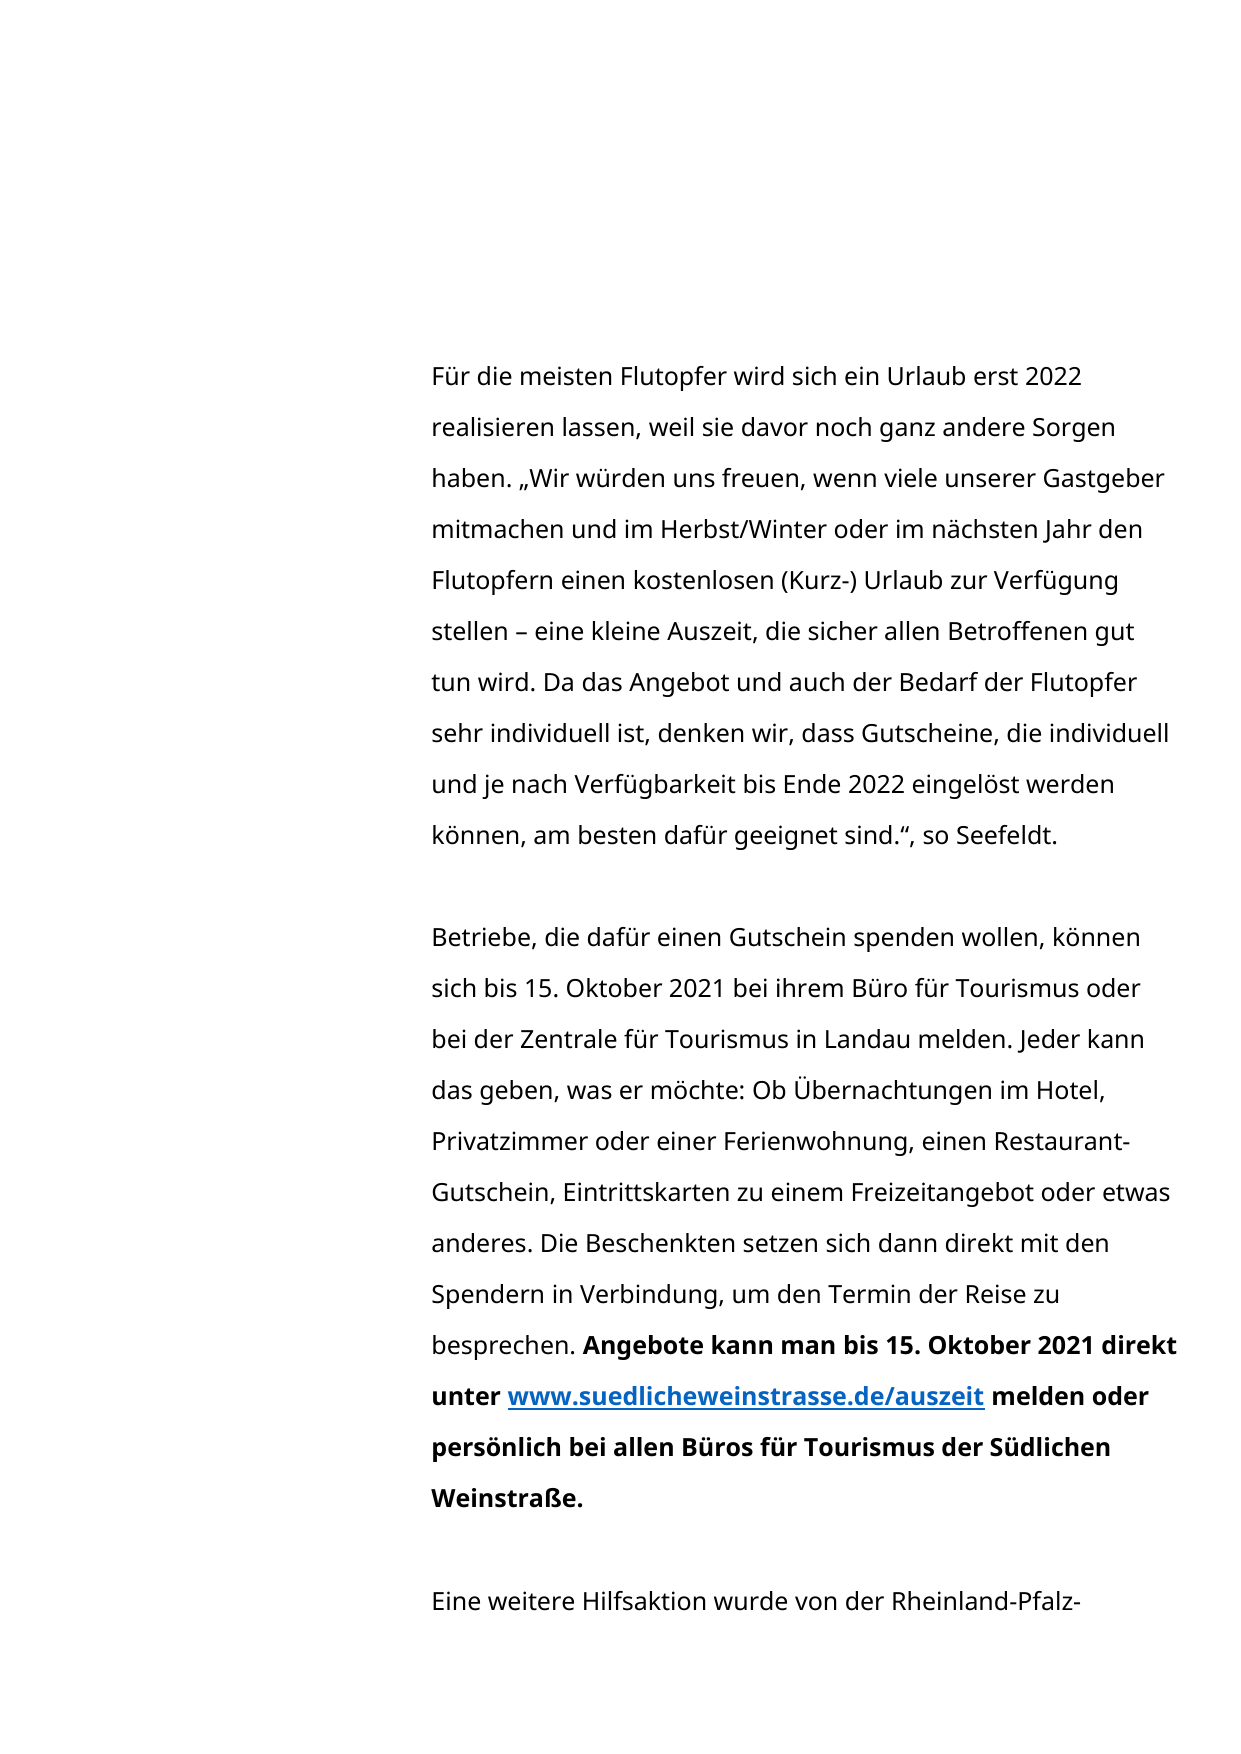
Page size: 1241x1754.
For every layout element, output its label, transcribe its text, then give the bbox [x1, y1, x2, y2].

text Für die meisten Flutopfer wird sich ein Urlaub erst 2022 realisieren lassen, weil sie davor noch ganz andere Sorgen haben. „Wir würden uns freuen, wenn viele unserer Gastgeber mitmachen und im Herbst/Winter oder im nächsten Jahr den Flutopfern einen kostenlosen (Kurz-) Urlaub zur Verfügung stellen – eine kleine Auszeit, die sicher allen Betroffenen gut tun wird. Da das Angebot und auch der Bedarf der Flutopfer sehr individuell ist, denken wir, dass Gutscheine, die individuell und je nach Verfügbarkeit bis Ende 2022 eingelöst werden können, am besten dafür geeignet sind.“, so Seefeldt. [431, 358, 1181, 852]
text Betriebe, die dafür einen Gutschein spenden wollen, können sich bis 15. Oktober 2021 bei ihrem Büro für Tourismus oder bei der Zentrale für Tourismus in Landau melden. Jeder kann das geben, was er möchte: Ob Übernachtungen im Hotel, Privatzimmer oder einer Ferienwohnung, einen Restaurant-Gutschein, Eintrittskarten zu einem Freizeitangebot oder etwas anderes. Die Beschenkten setzen sich dann direkt mit den Spendern in Verbindung, um den Termin der Reise zu besprechen. Angebote kann man bis 15. Oktober 2021 direkt unter www.suedlicheweinstrasse.de/auszeit melden oder persönlich bei allen Büros für Tourismus der Südlichen Weinstraße. [431, 919, 1181, 1515]
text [431, 1583, 1181, 1617]
